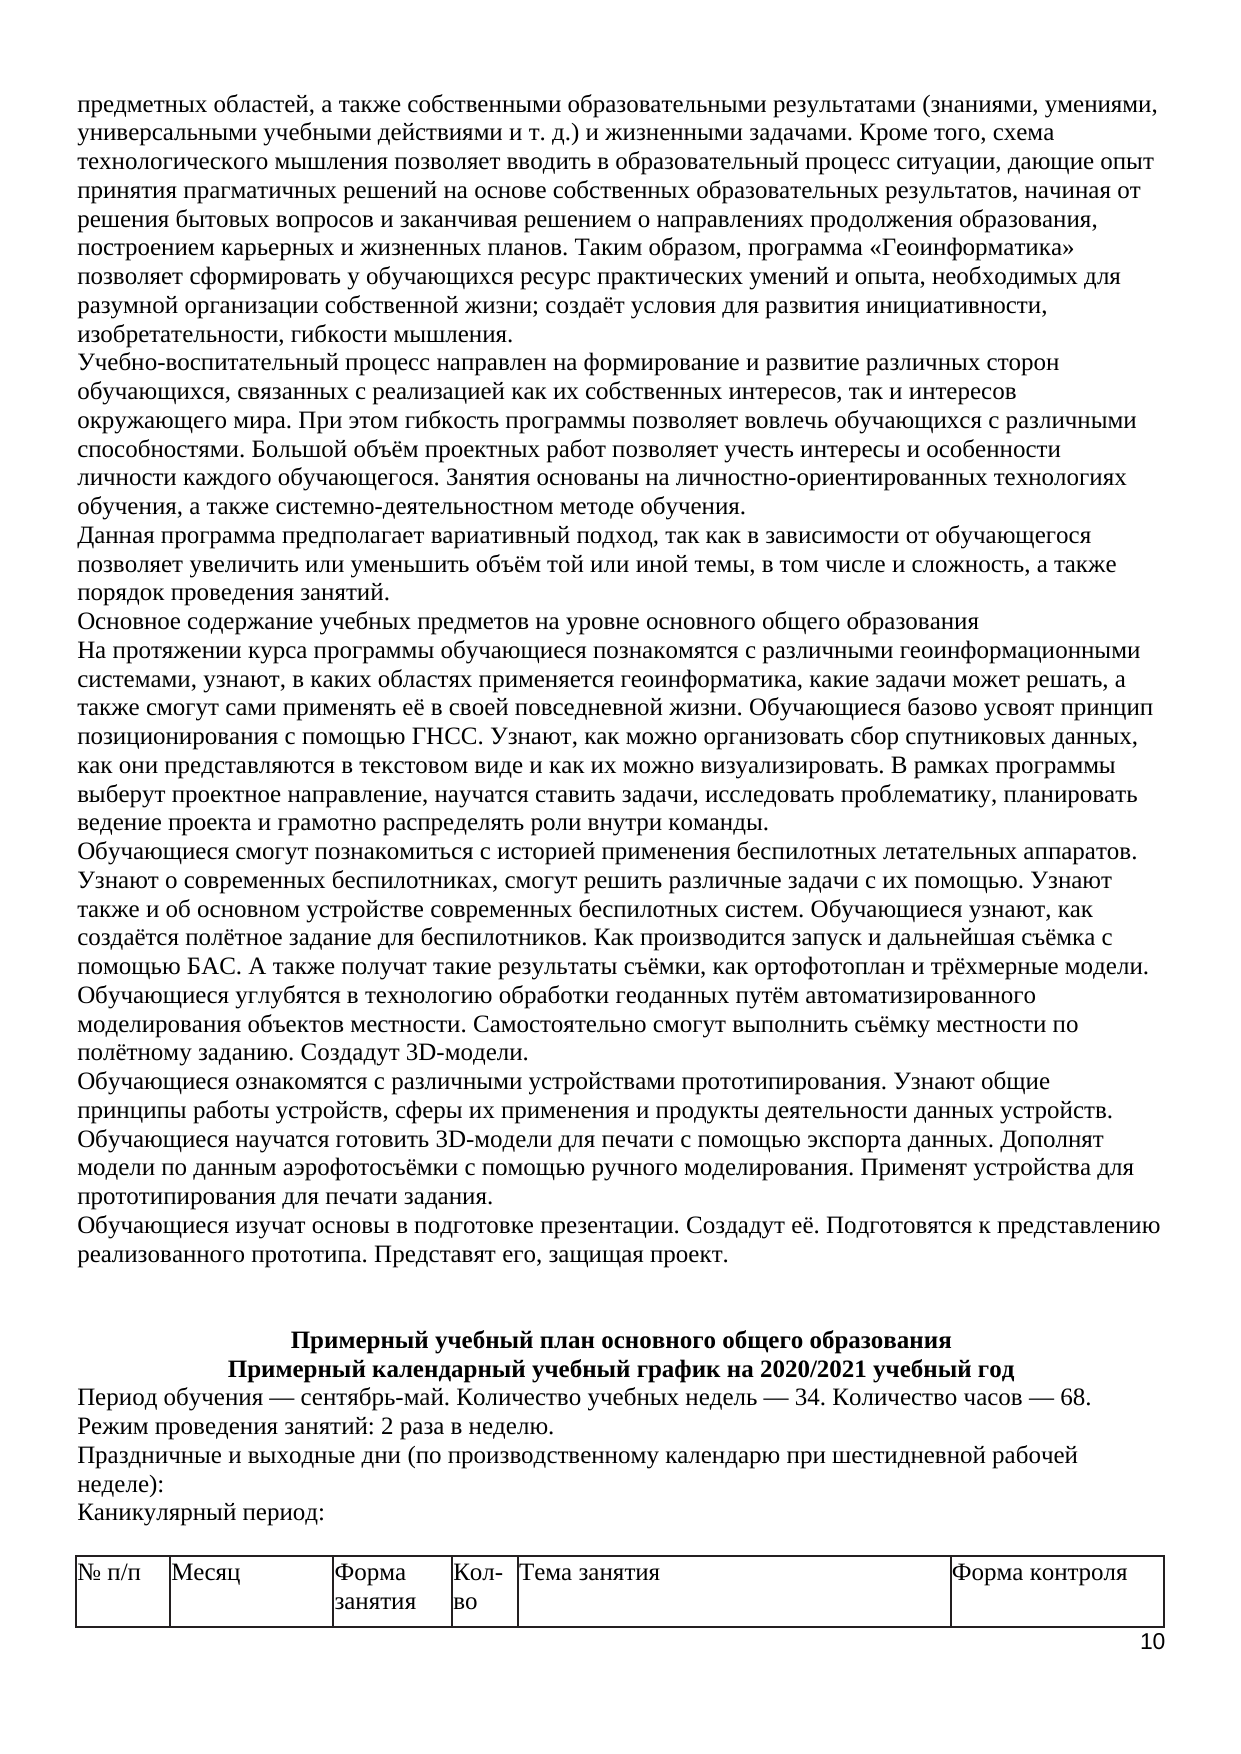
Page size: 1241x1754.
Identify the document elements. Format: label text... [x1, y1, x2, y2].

text Примерный учебный план основного общего образования [77, 1325, 1165, 1354]
text Режим проведения занятий: 2 раза в неделю. [77, 1411, 1165, 1440]
text Обучающиеся изучат основы в подготовке презентации. Создадут её. Подготовятся к представлению реализованного прототипа. Представят его, защищая проект. [77, 1210, 1165, 1267]
text Учебно-воспитательный процесс направлен на формирование и развитие различных сторон обучающихся, связанных с реализацией как их собственных интересов, так и интересов окружающего мира. При этом гибкость программы позволяет вовлечь обучающихся с различными способностями. Большой объём проектных работ позволяет учесть интересы и особенности личности каждого обучающегося. Занятия основаны на личностно-ориентированных технологиях обучения, а также системно-деятельностном методе обучения. [77, 347, 1165, 520]
table_header Тема занятия [519, 1557, 950, 1626]
text Период обучения — сентябрь-май. Количество учебных недель — 34. Количество часов — 68. [77, 1382, 1165, 1411]
text Данная программа предполагает вариативный подход, так как в зависимости от обучающегося позволяет увеличить или уменьшить объём той или иной темы, в том числе и сложность, а также порядок проведения занятий. [77, 520, 1165, 606]
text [77, 89, 1165, 347]
text Обучающиеся углубятся в технологию обработки геоданных путём автоматизированного моделирования объектов местности. Самостоятельно смогут выполнить съёмку местности по полётному заданию. Создадут 3D-модели. [77, 980, 1165, 1066]
table_header № п/п [77, 1557, 169, 1626]
text Каникулярный период: [77, 1497, 1165, 1526]
text Праздничные и выходные дни (по производственному календарю при шестидневной рабочей неделе): [77, 1440, 1165, 1497]
table_header Кол- во часов [453, 1557, 517, 1626]
text Основное содержание учебных предметов на уровне основного общего образования [77, 606, 1165, 635]
table_header Месяц [171, 1557, 332, 1626]
text Примерный календарный учебный график на 2020/2021 учебный год [77, 1354, 1165, 1382]
table_header Форма занятия [334, 1557, 451, 1626]
table_header Форма контроля [952, 1557, 1163, 1626]
text Обучающиеся смогут познакомиться с историей применения беспилотных летательных аппаратов. Узнают о современных беспилотниках, смогут решить различные задачи с их помощью. Узнают также и об основном устройстве современных беспилотных систем. Обучающиеся узнают, как создаётся полётное задание для беспилотников. Как производится запуск и дальнейшая съёмка с помощью БАС. А также получат такие результаты съёмки, как ортофотоплан и трёхмерные модели. [77, 836, 1165, 980]
text Обучающиеся ознакомятся с различными устройствами прототипирования. Узнают общие принципы работы устройств, сферы их применения и продукты деятельности данных устройств. Обучающиеся научатся готовить 3D-модели для печати с помощью экспорта данных. Дополнят модели по данным аэрофотосъёмки с помощью ручного моделирования. Применят устройства для прототипирования для печати задания. [77, 1066, 1165, 1210]
text На протяжении курса программы обучающиеся познакомятся с различными геоинформационными системами, узнают, в каких областях применяется геоинформатика, какие задачи может решать, а также смогут сами применять её в своей повседневной жизни. Обучающиеся базово усвоят принцип позиционирования с помощью ГНСС. Узнают, как можно организовать сбор спутниковых данных, как они представляются в текстовом виде и как их можно визуализировать. В рамках программы выберут проектное направление, научатся ставить задачи, исследовать проблематику, планировать ведение проекта и грамотно распределять роли внутри команды. [77, 635, 1165, 836]
